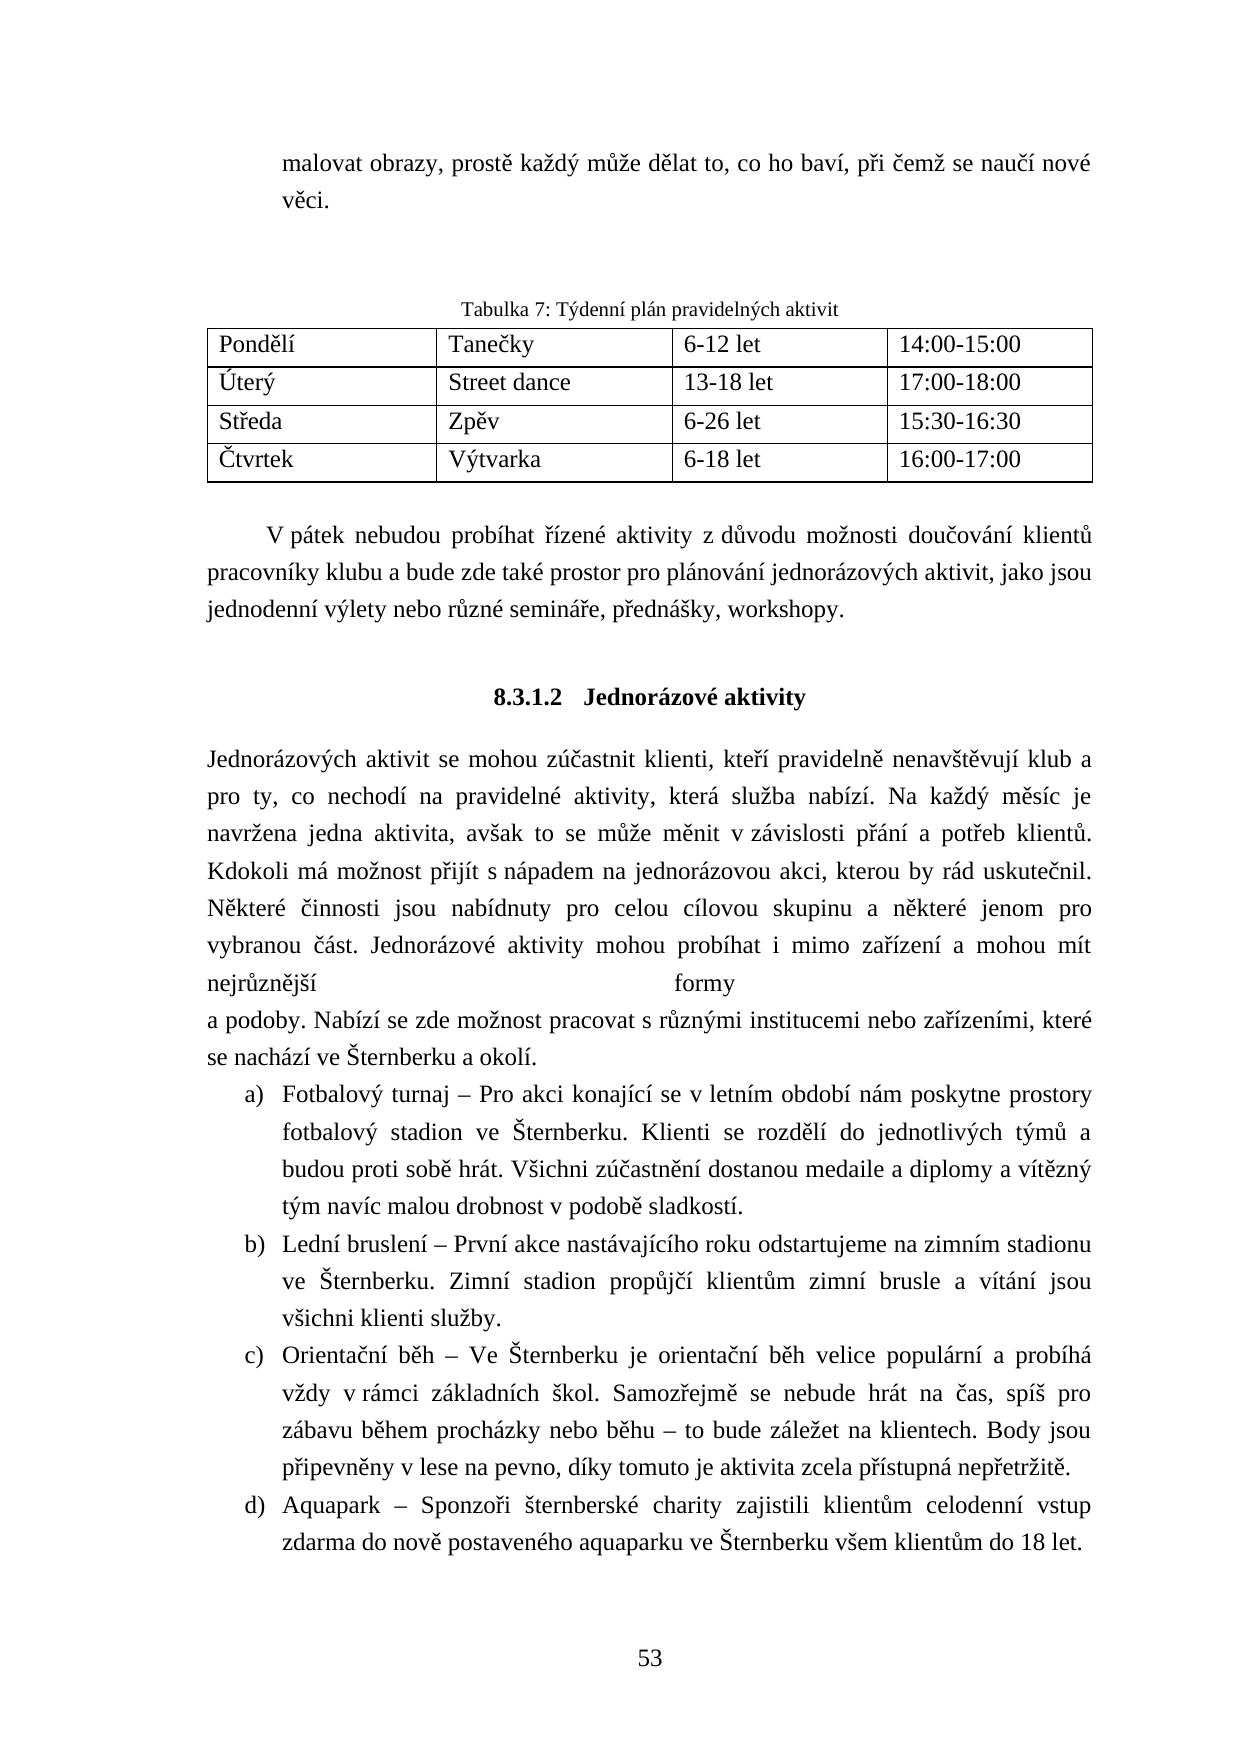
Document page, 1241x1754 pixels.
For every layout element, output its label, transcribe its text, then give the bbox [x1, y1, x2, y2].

list Fotbalový turnaj – Pro akci konající se v letním období nám poskytne prostory fotbalový stadion ve Šternberku. Klienti se rozdělí do jednotlivých týmů a budou proti sobě hrát. Všichni zúčastnění dostanou medaile a diplomy a vítězný tým navíc malou drobnost v podobě sladkostí. [244, 1079, 1092, 1220]
table_header Tanečky [437, 329, 672, 366]
table_cell Výtvarka [437, 444, 672, 481]
table_cell 6-18 let [673, 444, 887, 481]
table_cell Čtvrtek [208, 444, 436, 481]
table_cell Úterý [208, 368, 436, 405]
text V pátek nebudou probíhat řízené aktivity z důvodu možnosti doučování klientů pracovníky klubu a bude zde také prostor pro plánování jednorázových aktivit, jako jsou jednodenní výlety nebo různé semináře, přednášky, workshopy. [207, 520, 1092, 623]
table_cell 6-26 let [673, 406, 887, 443]
table_cell Zpěv [437, 406, 672, 443]
list Orientační běh – Ve Šternberku je orientační běh velice populární a probíhá vždy v rámci základních škol. Samozřejmě se nebude hrát na čas, spíš pro zábavu během procházky nebo běhu – to bude záležet na klientech. Body jsou připevněny v lese na pevno, díky tomuto je aktivita zcela přístupná nepřetržitě. [244, 1341, 1092, 1481]
table_header 6-12 let [673, 329, 887, 366]
list Lední bruslení – První akce nastávajícího roku odstartujeme na zimním stadionu ve Šternberku. Zimní stadion propůjčí klientům zimní brusle a vítání jsou všichni klienti služby. [244, 1229, 1092, 1332]
table_cell Středa [208, 406, 436, 443]
table_header 14:00-15:00 [888, 329, 1092, 366]
table_cell 17:00-18:00 [888, 368, 1092, 405]
subtitle Jednorázové aktivity [207, 682, 1092, 710]
table_header Pondělí [208, 329, 436, 366]
text Jednorázových aktivit se mohou zúčastnit klienti, kteří pravidelně nenavštěvují klub a pro ty, co nechodí na pravidelné aktivity, která služba nabízí. Na každý měsíc je navržena jedna aktivita, avšak to se může měnit v závislosti přání a potřeb klientů. Kdokoli má možnost přijít s nápadem na jednorázovou akci, kterou by rád uskutečnil. Některé činnosti jsou nabídnuty pro celou cílovou skupinu a některé jenom pro vybranou část. Jednorázové aktivity mohou probíhat i mimo zařízení a mohou mít nejrůznější formy a podoby. Nabízí se zde možnost pracovat s různými institucemi nebo zařízeními, které se nachází ve Šternberku a okolí. [207, 744, 1092, 1071]
list Aquapark – Sponzoři šternberské charity zajistili klientům celodenní vstup zdarma do nově postaveného aquaparku ve Šternberku všem klientům do 18 let. [244, 1490, 1092, 1556]
table_cell 16:00-17:00 [888, 444, 1092, 481]
table_cell 13-18 let [673, 368, 887, 405]
table_cell 15:30-16:30 [888, 406, 1092, 443]
table_cell Street dance [437, 368, 672, 405]
